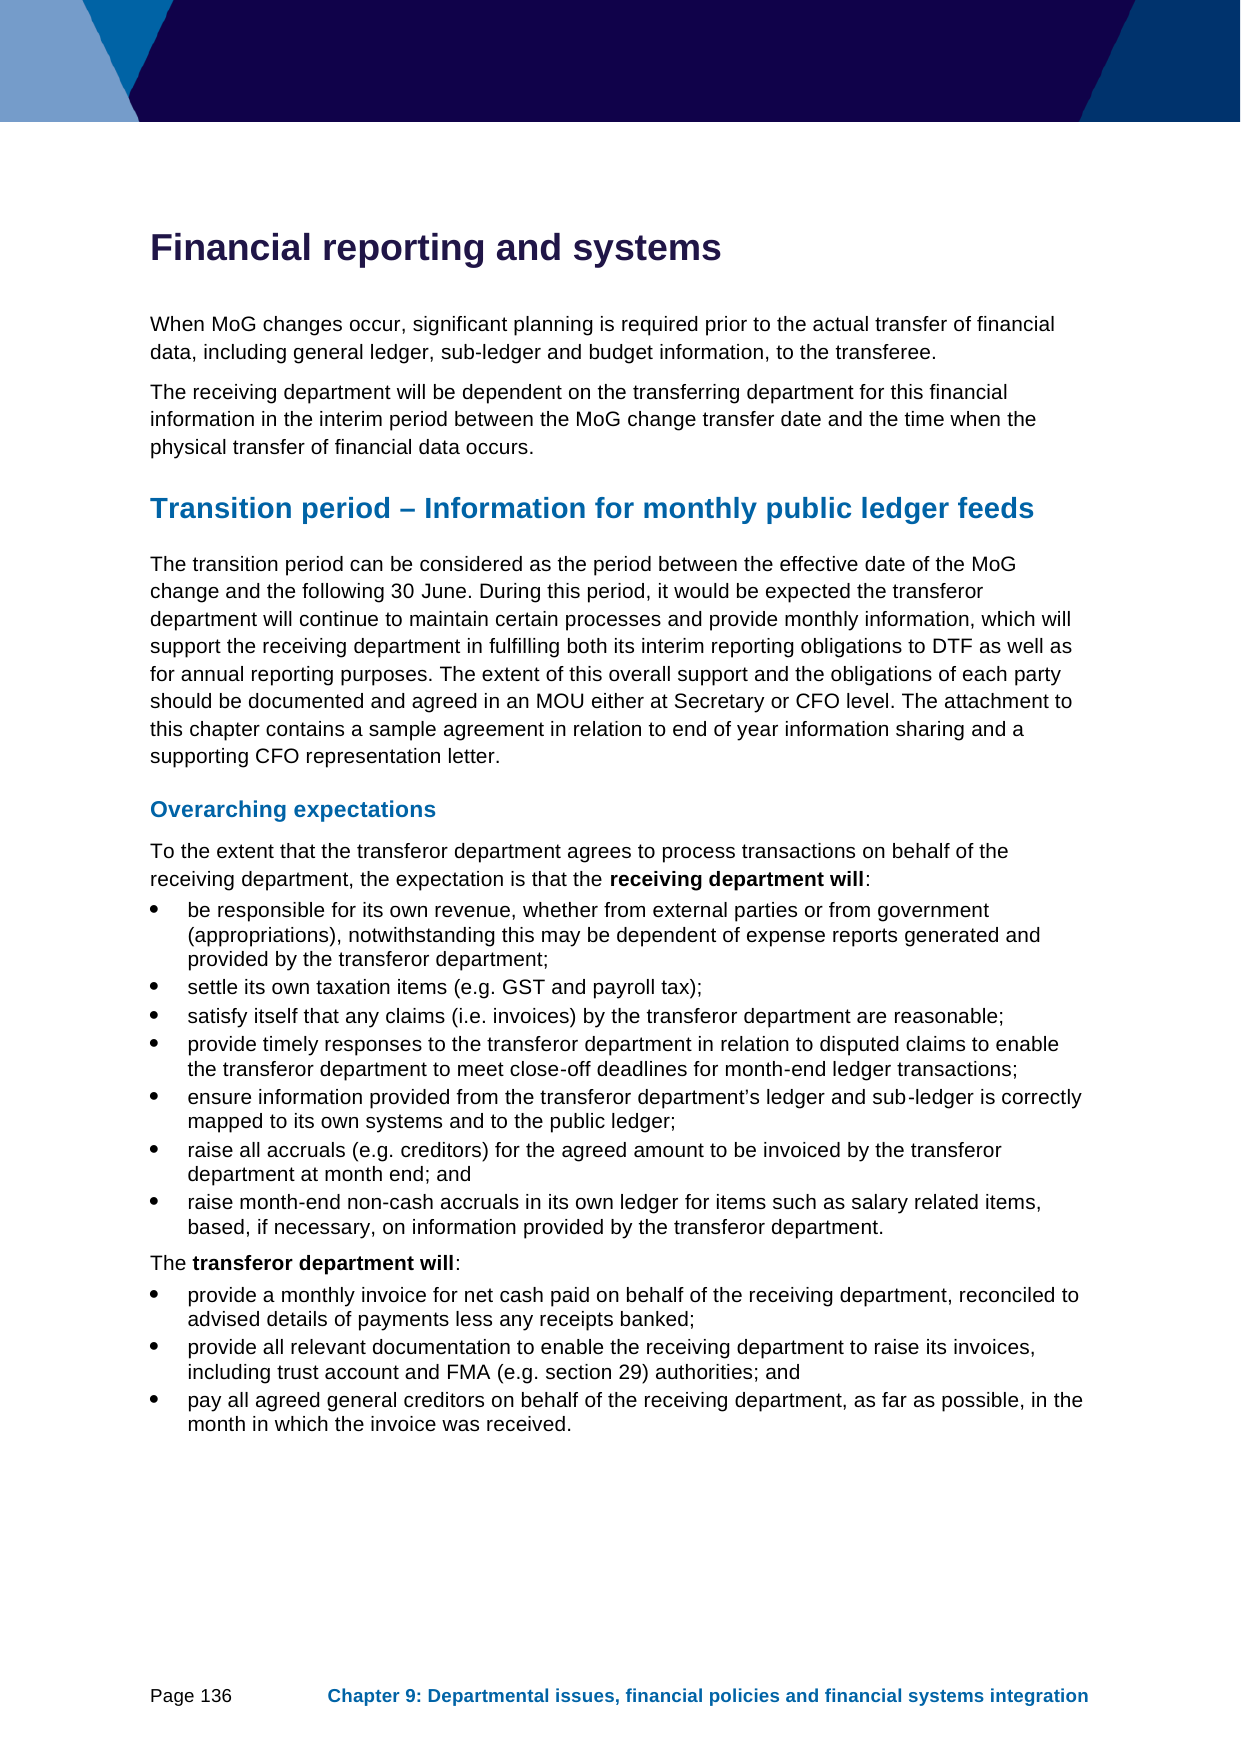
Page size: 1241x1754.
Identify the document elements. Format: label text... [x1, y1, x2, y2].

text The transferor department will: [150, 1251, 1090, 1275]
text settle its own taxation items (e.g. GST and payroll tax); [150, 975, 1090, 999]
text To the extent that the transferor department agrees to process transactions on behalf of the receiving department, the expectation is that the receiving department will: [150, 839, 1090, 891]
text The receiving department will be dependent on the transferring department for this financial information in the interim period between the MoG change transfer date and the time when the physical transfer of financial data occurs. [150, 379, 1090, 458]
text pay all agreed general creditors on behalf of the receiving department, as far as possible, in the month in which the invoice was received. [150, 1388, 1090, 1436]
subtitle Overarching expectations [150, 796, 1090, 823]
subtitle Transition period – Information for monthly public ledger feeds [150, 491, 1090, 525]
text provide all relevant documentation to enable the receiving department to raise its invoices, including trust account and FMA (e.g. section 29) authorities; and [150, 1335, 1090, 1384]
text The transition period can be considered as the period between the effective date of the MoG change and the following 30 June. During this period, it would be expected the transferor department will continue to maintain certain processes and provide monthly information, which will support the receiving department in fulfilling both its interim reporting obligations to DTF as well as for annual reporting purposes. The extent of this overall support and the obligations of each party should be documented and agreed in an MOU either at Secretary or CFO level. The attachment to this chapter contains a sample agreement in relation to end of year information sharing and a supporting CFO representation letter. [150, 551, 1090, 768]
text raise all accruals (e.g. creditors) for the agreed amount to be invoiced by the transferor department at month end; and [150, 1137, 1090, 1186]
subtitle Financial reporting and systems [150, 225, 1090, 268]
text satisfy itself that any claims (i.e. invoices) by the transferor department are reasonable; [150, 1003, 1090, 1028]
text ensure information provided from the transferor department’s ledger and sub-ledger is correctly mapped to its own systems and to the public ledger; [150, 1085, 1090, 1133]
text provide a monthly invoice for net cash paid on behalf of the receiving department, reconciled to advised details of payments less any receipts banked; [150, 1283, 1090, 1331]
text be responsible for its own revenue, whether from external parties or from government (appropriations), notwithstanding this may be dependent of expense reports generated and provided by the transferor department; [150, 898, 1090, 971]
picture [0, 0, 1241, 122]
text When MoG changes occur, significant planning is required prior to the actual transfer of financial data, including general ledger, sub-ledger and budget information, to the transferee. [150, 312, 1090, 363]
text raise month-end non-cash accruals in its own ledger for items such as salary related items, based, if necessary, on information provided by the transferor department. [150, 1190, 1090, 1238]
text provide timely responses to the transferor department in relation to disputed claims to enable the transferor department to meet close-off deadlines for month-end ledger transactions; [150, 1032, 1090, 1081]
